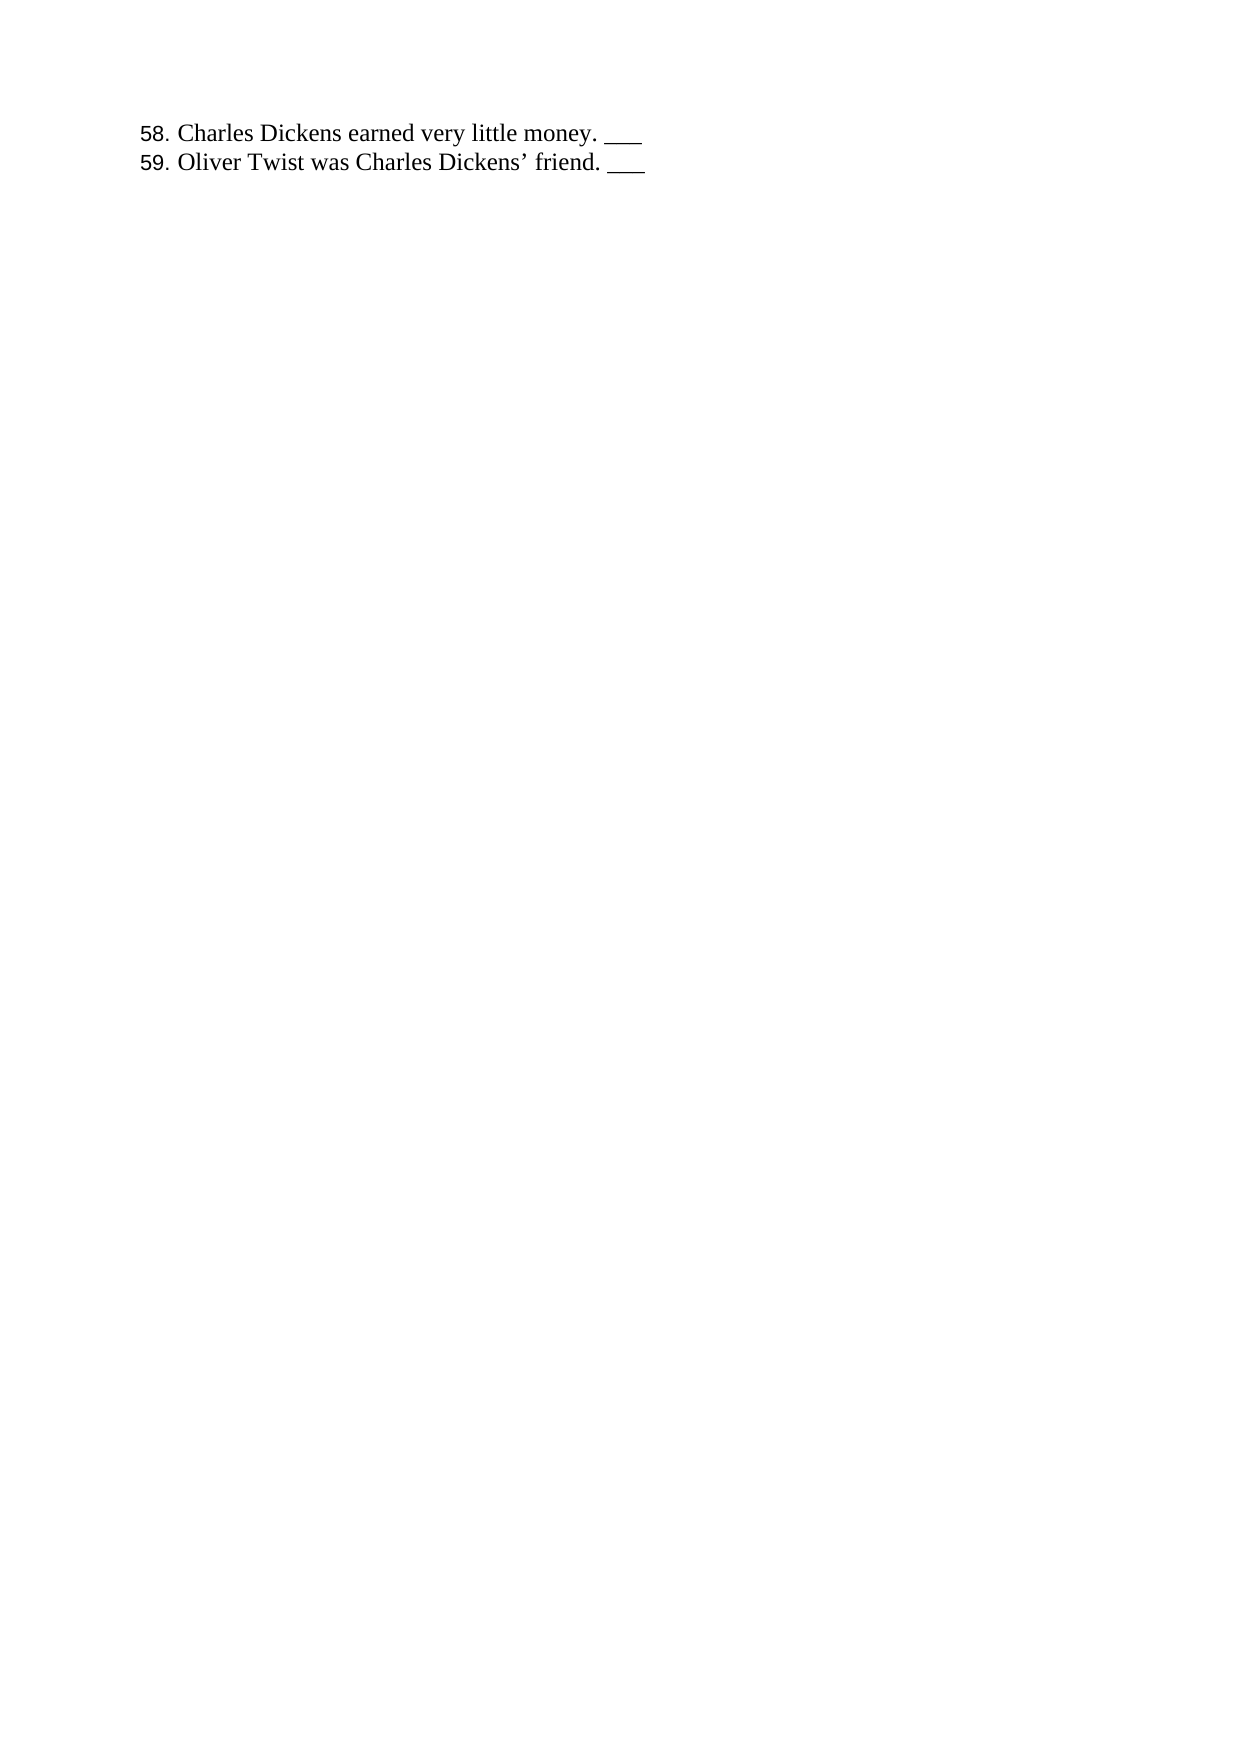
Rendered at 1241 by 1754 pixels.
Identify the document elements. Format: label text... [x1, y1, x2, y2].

list Oliver Twist was Charles Dickens’ friend. ___ [140, 147, 1152, 176]
list Charles Dickens earned very little money. ___ [140, 118, 1152, 147]
